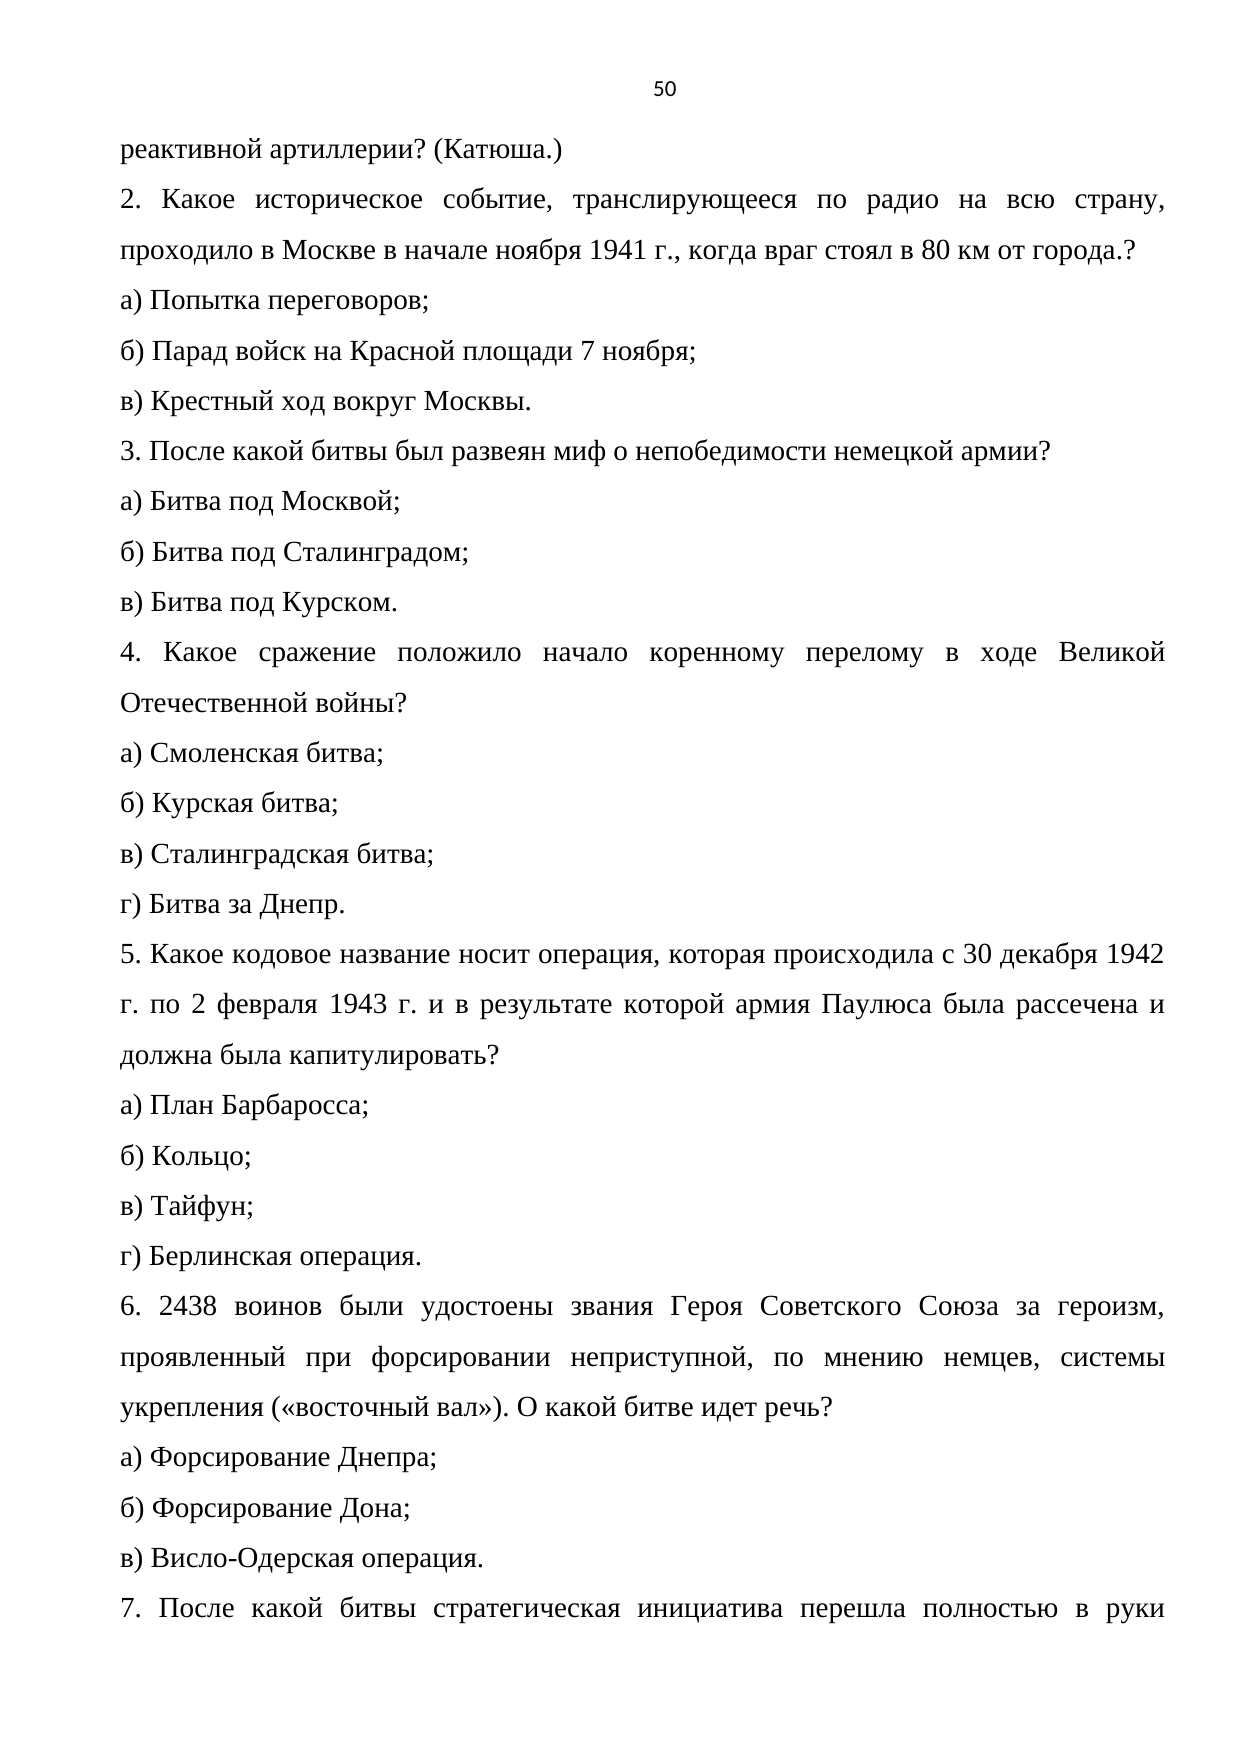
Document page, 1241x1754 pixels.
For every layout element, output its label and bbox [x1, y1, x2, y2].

table_header [118, 130, 1168, 1626]
